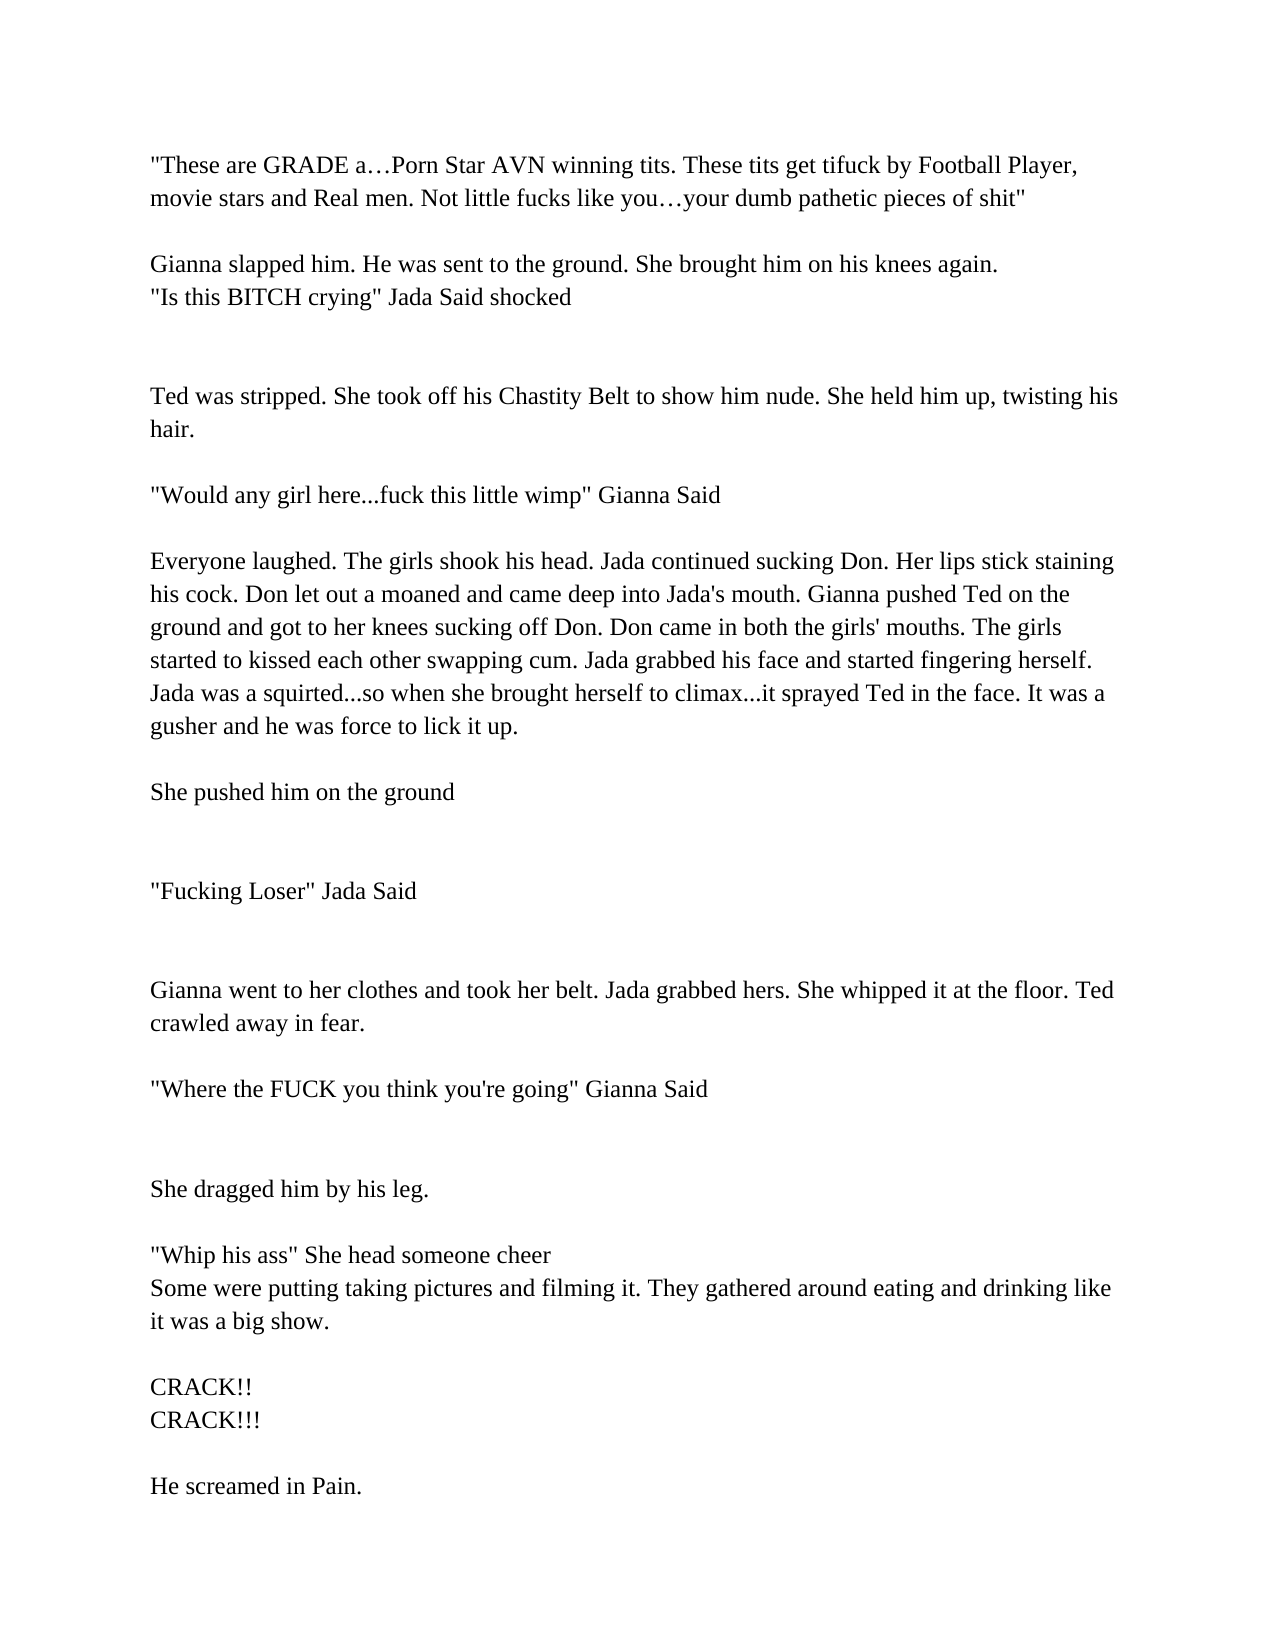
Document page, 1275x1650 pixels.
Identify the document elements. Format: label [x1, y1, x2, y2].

text [150, 150, 1125, 1499]
